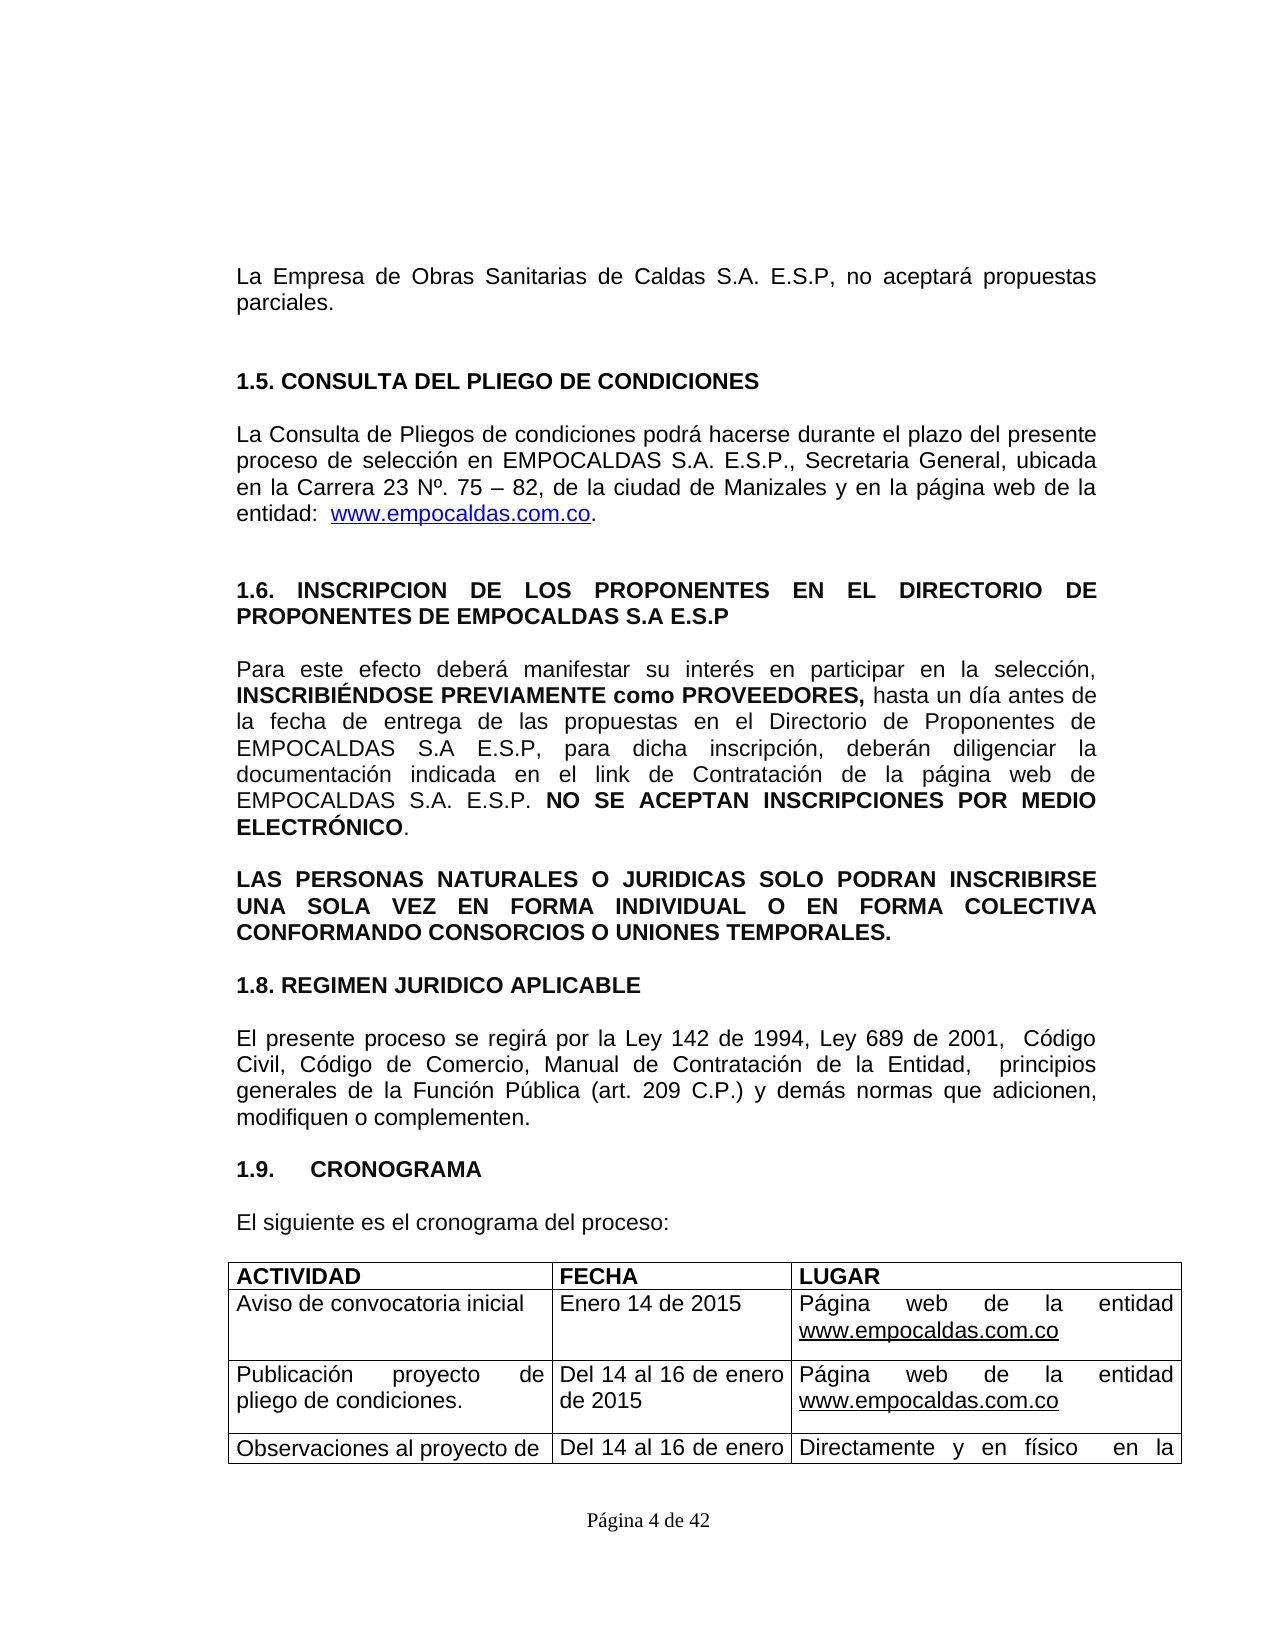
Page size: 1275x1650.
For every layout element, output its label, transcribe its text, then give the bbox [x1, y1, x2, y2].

text Para este efecto deberá manifestar su interés en participar en la selección, INSCRIBIÉNDOSE PREVIAMENTE como PROVEEDORES, hasta un día antes de la fecha de entrega de las propuestas en el Directorio de Proponentes de EMPOCALDAS S.A E.S.P, para dicha inscripción, deberán diligenciar la documentación indicada en el link de Contratación de la página web de EMPOCALDAS S.A. E.S.P. NO SE ACEPTAN INSCRIPCIONES POR MEDIO ELECTRÓNICO. [236, 656, 1097, 840]
text 1.6. INSCRIPCION DE LOS PROPONENTES EN EL DIRECTORIO DE PROPONENTES DE EMPOCALDAS S.A E.S.P [236, 577, 1098, 629]
table_cell Del 14 al 16 de enero de 2015 [553, 1361, 791, 1433]
table_cell Publicación proyecto de pliego de condiciones. [229, 1361, 552, 1433]
text 1.5. CONSULTA DEL PLIEGO DE CONDICIONES [236, 368, 1098, 394]
table_cell Página web de la entidad www.empocaldas.com.co [792, 1290, 1181, 1360]
table_header LUGAR [792, 1263, 1181, 1289]
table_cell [553, 1434, 791, 1463]
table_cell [229, 1434, 552, 1463]
table_header ACTIVIDAD [229, 1263, 552, 1289]
text El presente proceso se regirá por 142 de 1994, Ley 689 de 2001, Código Civil, Código de Comercio, Manual de Contratación de , principios generales de la Función Pública (art. 209 C.P.) y demás normas que adicionen, modifiquen o complementen. [236, 1024, 1098, 1130]
table_header FECHA [553, 1263, 791, 1289]
table_cell Aviso de convocatoria inicial [229, 1290, 552, 1360]
text El siguiente es el cronograma del proceso: [236, 1209, 1097, 1235]
text 1.8. REGIMEN JURIDICO APLICABLE [236, 972, 1098, 998]
table_cell Página web de la entidad www.empocaldas.com.co [792, 1361, 1181, 1433]
table_cell Enero 14 de 2015 [553, 1290, 791, 1360]
text LAS PERSONAS NATURALES O JURIDICAS SOLO PODRAN INSCRIBIRSE UNA SOLA VEZ EN FORMA INDIVIDUAL O EN FORMA COLECTIVA CONFORMANDO CONSORCIOS O UNIONES TEMPORALES. [236, 866, 1098, 946]
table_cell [792, 1434, 1181, 1463]
text La Empresa de Obras Sanitarias de Caldas S.A. E.S.P, no aceptará propuestas parciales. [236, 263, 1098, 315]
text 1.9. CRONOGRAMA [236, 1156, 1097, 1183]
text La Consulta de Pliegos de condiciones podrá hacerse durante el plazo del presente proceso de selección en EMPOCALDAS S.A. E.S.P., Secretaria General, ubicada en la Carrera 23 Nº. 75 – 82, de la ciudad de Manizales y en la página web de la entidad: www.empocaldas.com.co. [236, 421, 1098, 526]
